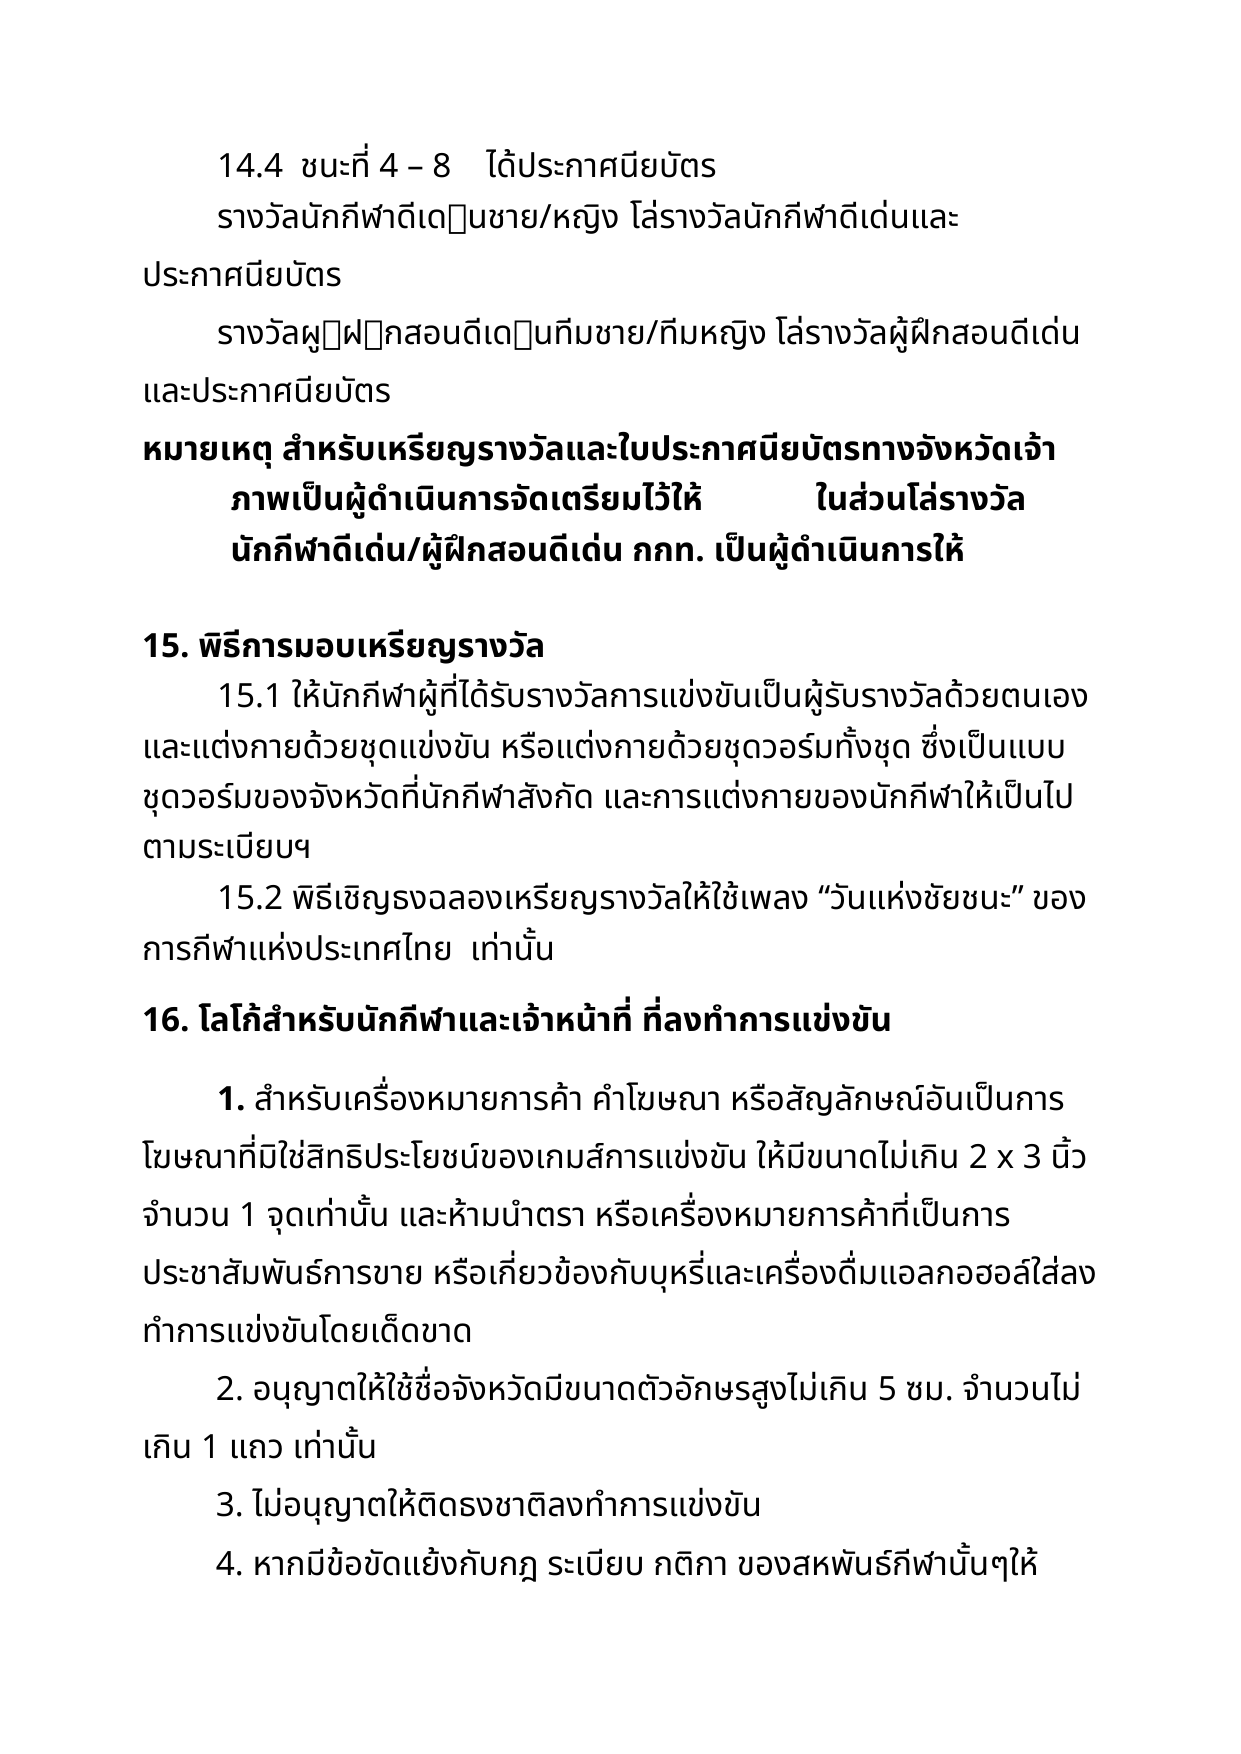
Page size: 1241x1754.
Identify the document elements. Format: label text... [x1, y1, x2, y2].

text รางวัลนักกีฬาดีเดนชาย/หญิง โล่รางวัลนักกีฬาดีเด่นและประกาศนียบัตร [142, 192, 1098, 301]
text 14.4 ชนะที่ 4 – 8 ได้ประกาศนียบัตร [142, 142, 1098, 192]
text 2. อนุญาตให้ใช้ชื่อจังหวัดมีขนาดตัวอักษรสูงไม่เกิน 5 ซม. จำนวนไม่เกิน 1 แถว เท่านั้น [142, 1365, 1098, 1474]
text 15.2 พิธีเชิญธงฉลองเหรียญรางวัลให้ใช้เพลง “วันแห่งชัยชนะ” ของ การกีฬาแห่งประเทศไทย เท่านั้น [142, 874, 1098, 975]
text หมายเหตุ สำหรับเหรียญรางวัลและใบประกาศนียบัตรทางจังหวัดเจ้าภาพเป็นผู้ดำเนินการจัดเตรียมไว้ให้ ในส่วนโล่รางวัลนักกีฬาดีเด่น/ผู้ฝึกสอนดีเด่น กกท. เป็นผู้ดำเนินการให้ [142, 424, 1098, 576]
text 15. พิธีการมอบเหรียญรางวัล [142, 621, 1098, 672]
text 3. ไม่อนุญาตให้ติดธงชาติลงทำการแข่งขัน [142, 1481, 1098, 1532]
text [142, 1539, 1098, 1590]
text รางวัลผูฝกสอนดีเดนทีมชาย/ทีมหญิง โล่รางวัลผู้ฝึกสอนดีเด่นและประกาศนียบัตร [142, 308, 1098, 417]
text 15.1 ให้นักกีฬาผู้ที่ได้รับรางวัลการแข่งขันเป็นผู้รับรางวัลด้วยตนเอง และแต่งกายด้วยชุดแข่งขัน หรือแต่งกายด้วยชุดวอร์มทั้งชุด ซึ่งเป็นแบบชุดวอร์มของจังหวัดที่นักกีฬาสังกัด และการแต่งกายของนักกีฬาให้เป็นไปตามระเบียบฯ [142, 672, 1098, 874]
text 16. โลโก้สำหรับนักกีฬาและเจ้าหน้าที่ ที่ลงทำการแข่งขัน [142, 996, 1098, 1046]
text 1. สำหรับเครื่องหมายการค้า คำโฆษณา หรือสัญลักษณ์อันเป็นการโฆษณาที่มิใช่สิทธิประโยชน์ของเกมส์การแข่งขัน ให้มีขนาดไม่เกิน 2 x 3 นิ้ว จำนวน 1 จุดเท่านั้น และห้ามนำตรา หรือเครื่องหมายการค้าที่เป็นการประชาสัมพันธ์การขาย หรือเกี่ยวข้องกับบุหรี่และเครื่องดื่มแอลกอฮอล์ใส่ลงทำการแข่งขันโดยเด็ดขาด [142, 1075, 1098, 1357]
